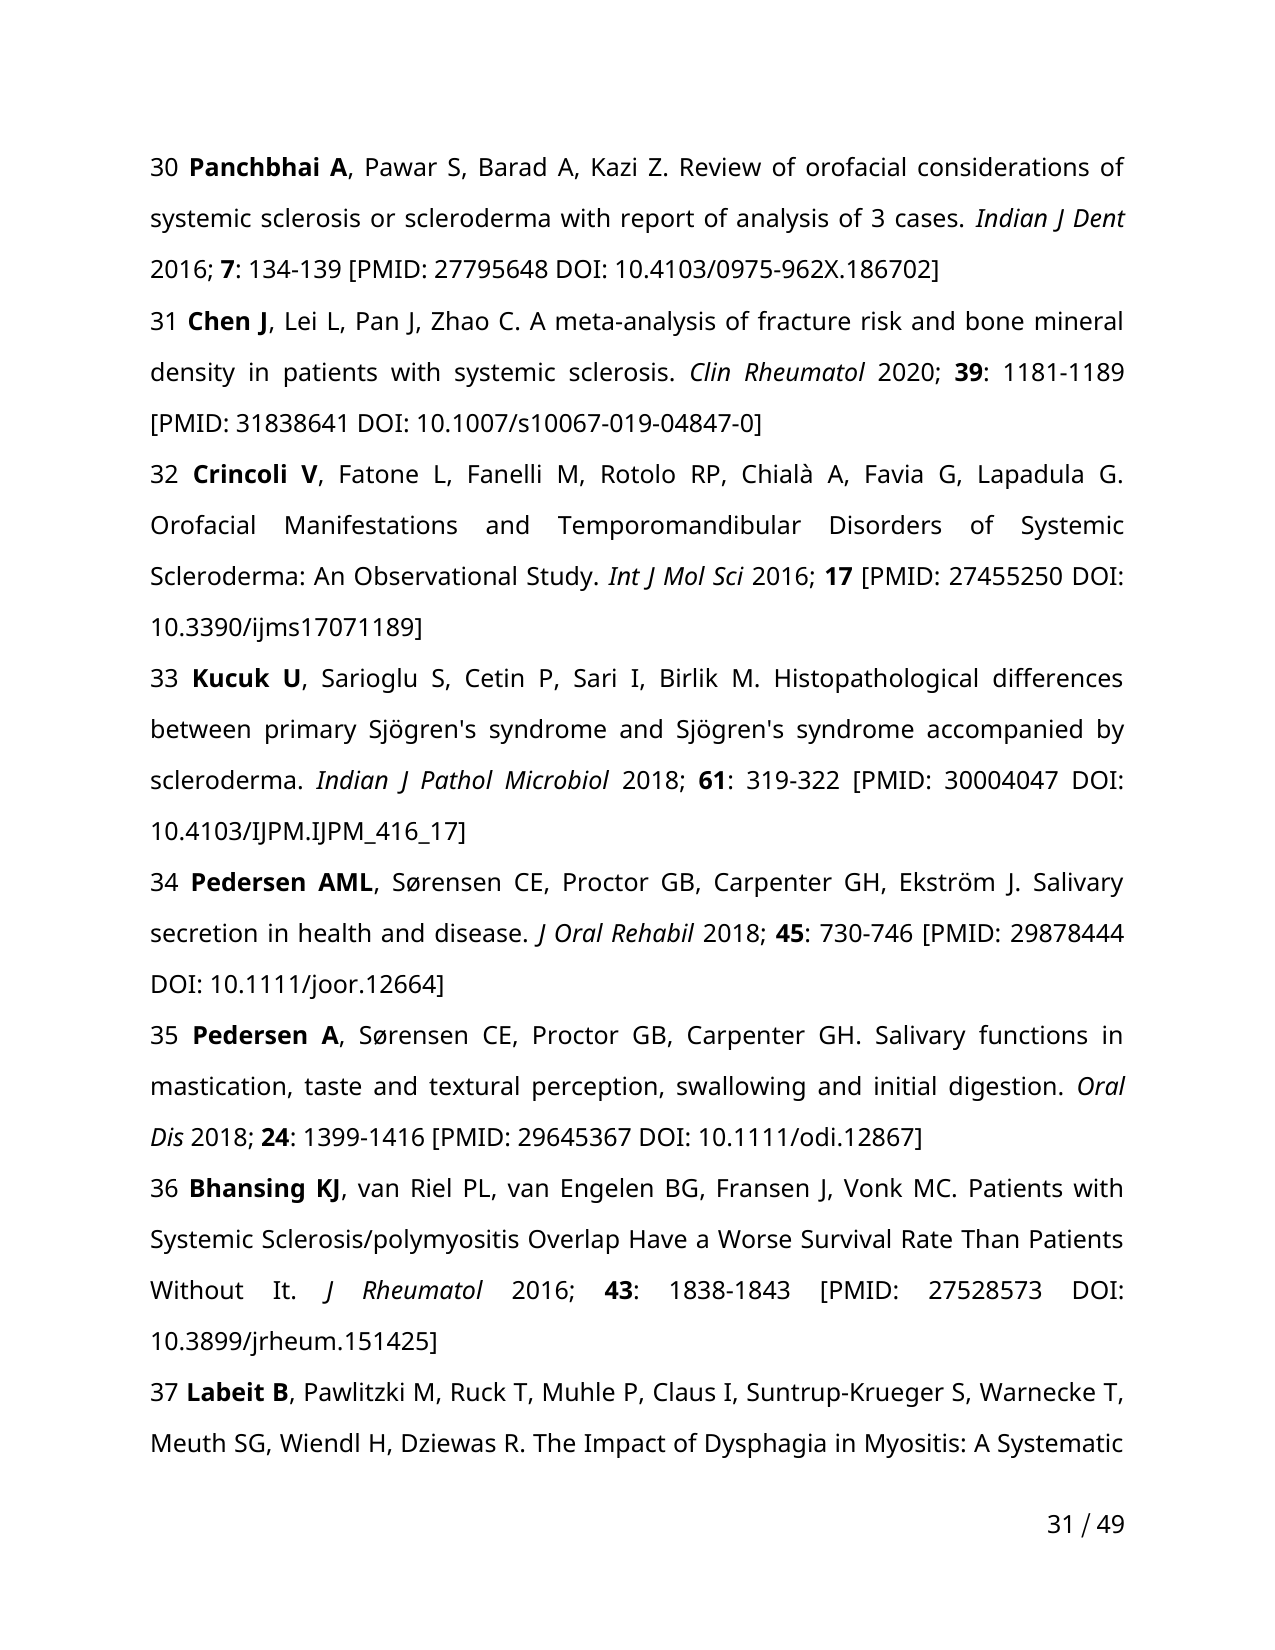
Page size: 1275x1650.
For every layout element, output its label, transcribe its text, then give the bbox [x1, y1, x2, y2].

text 30 Panchbhai A, Pawar S, Barad A, Kazi Z. Review of orofacial considerations of systemic sclerosis or scleroderma with report of analysis of 3 cases. Indian J Dent 2016; 7: 134-139 [PMID: 27795648 DOI: 10.4103/0975-962X.186702] [150, 150, 1125, 286]
text 31 Chen J, Lei L, Pan J, Zhao C. A meta-analysis of fracture risk and bone mineral density in patients with systemic sclerosis. Clin Rheumatol 2020; 39: 1181-1189 [PMID: 31838641 DOI: 10.1007/s10067-019-04847-0] [150, 303, 1125, 439]
text 35 Pedersen A, Sørensen CE, Proctor GB, Carpenter GH. Salivary functions in mastication, taste and textural perception, swallowing and initial digestion. Oral Dis 2018; 24: 1399-1416 [PMID: 29645367 DOI: 10.1111/odi.12867] [150, 1018, 1125, 1154]
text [150, 1375, 1125, 1460]
text 32 Crincoli V, Fatone L, Fanelli M, Rotolo RP, Chialà A, Favia G, Lapadula G. Orofacial Manifestations and Temporomandibular Disorders of Systemic Scleroderma: An Observational Study. Int J Mol Sci 2016; 17 [PMID: 27455250 DOI: 10.3390/ijms17071189] [150, 456, 1125, 643]
text 34 Pedersen AML, Sørensen CE, Proctor GB, Carpenter GH, Ekström J. Salivary secretion in health and disease. J Oral Rehabil 2018; 45: 730-746 [PMID: 29878444 DOI: 10.1111/joor.12664] [150, 864, 1125, 1001]
text 33 Kucuk U, Sarioglu S, Cetin P, Sari I, Birlik M. Histopathological differences between primary Sjögren's syndrome and Sjögren's syndrome accompanied by scleroderma. Indian J Pathol Microbiol 2018; 61: 319-322 [PMID: 30004047 DOI: 10.4103/IJPM.IJPM_416_17] [150, 660, 1125, 848]
text 36 Bhansing KJ, van Riel PL, van Engelen BG, Fransen J, Vonk MC. Patients with Systemic Sclerosis/polymyositis Overlap Have a Worse Survival Rate Than Patients Without It. J Rheumatol 2016; 43: 1838-1843 [PMID: 27528573 DOI: 10.3899/jrheum.151425] [150, 1171, 1125, 1358]
